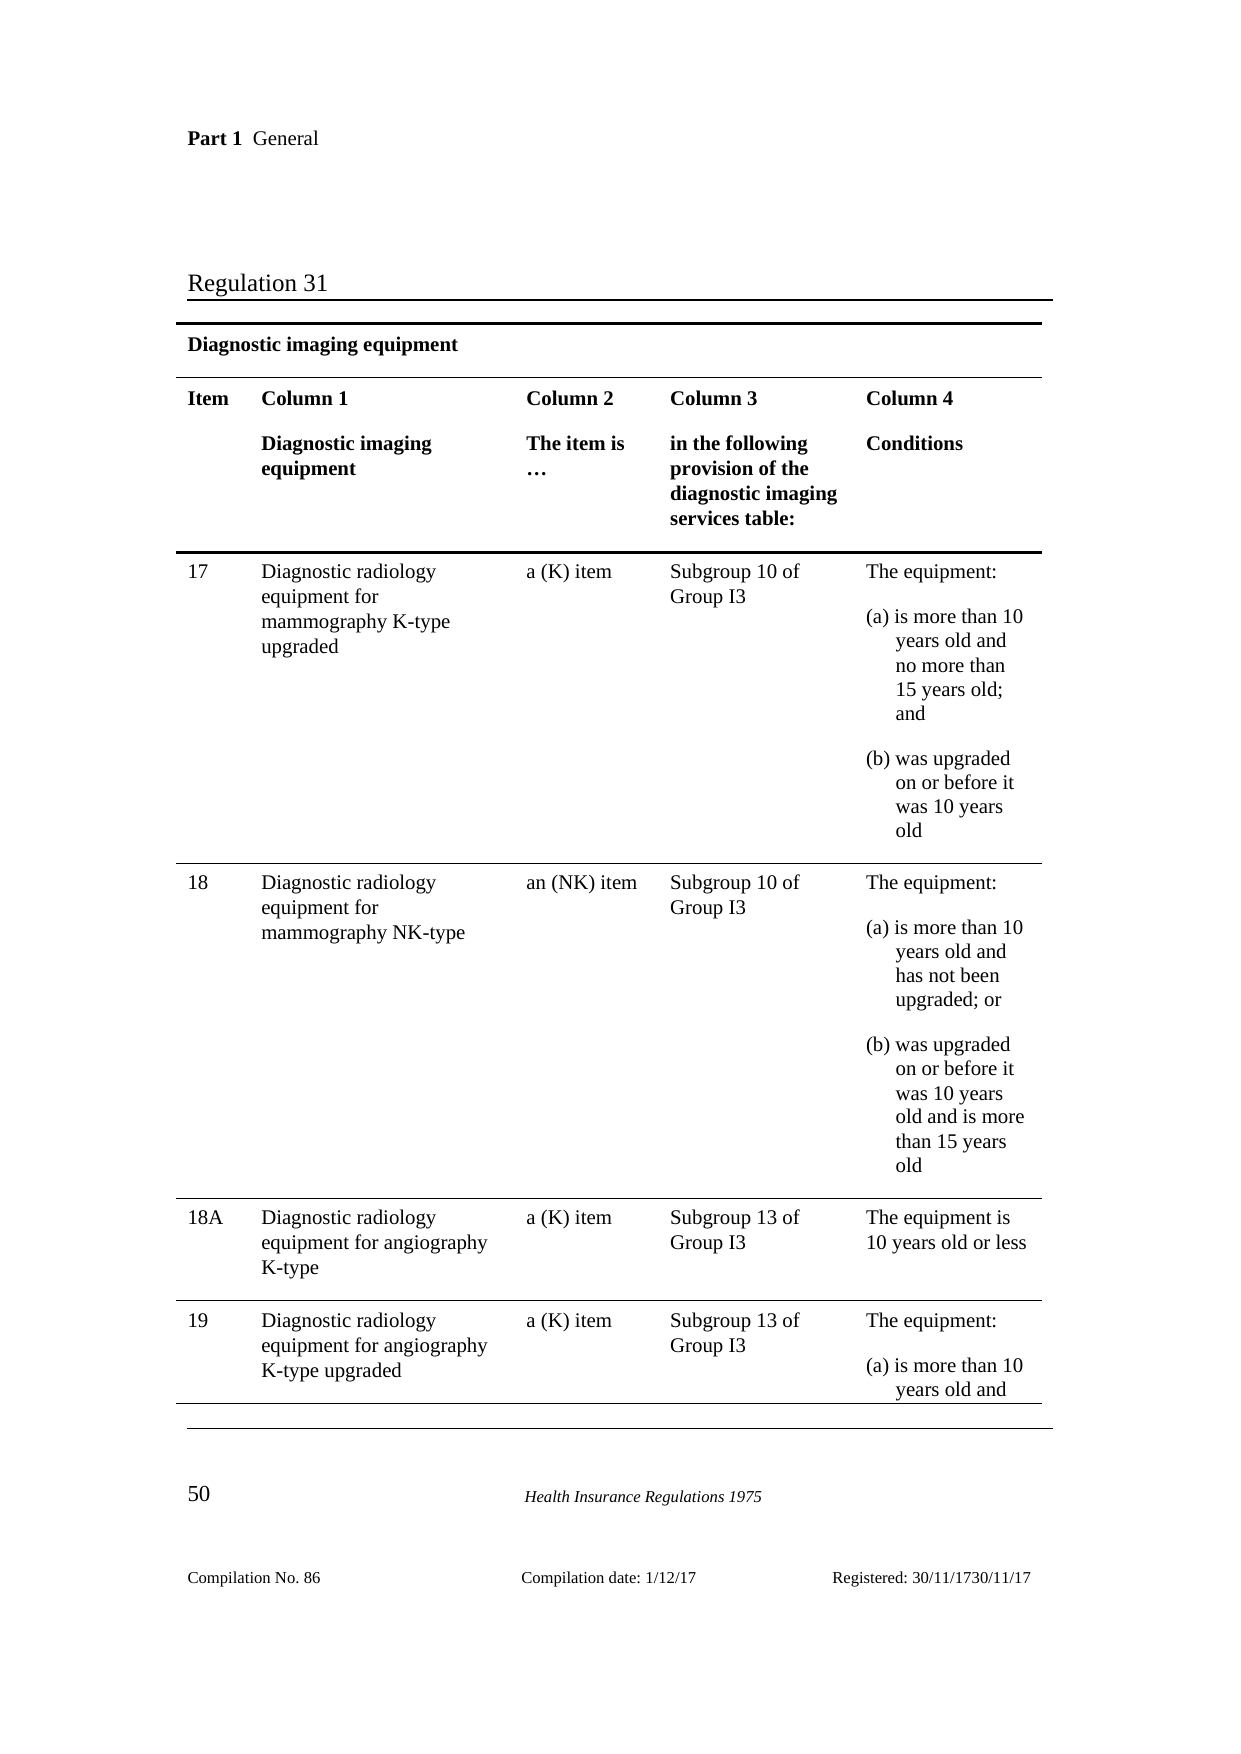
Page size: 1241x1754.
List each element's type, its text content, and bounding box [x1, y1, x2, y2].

table_cell The equipment: (a) is more than 10 years old and no more than 15 years old; and (b) was upgraded on or before it was 10 years old or before 1 January 2016 [855, 1301, 1042, 1403]
table_cell Column 2 The item is … [515, 378, 659, 551]
table_cell Subgroup 10 of Group I3 [659, 554, 854, 863]
table_cell 17 [176, 554, 250, 863]
table_cell Diagnostic radiology equipment for angiography K-type [250, 1199, 515, 1300]
table_cell Diagnostic radiology equipment for mammography NK-type [250, 864, 515, 1197]
table_cell Column 1 Diagnostic imaging equipment [250, 378, 515, 551]
table_cell Subgroup 13 of Group I3 [659, 1301, 854, 1403]
table_cell Diagnostic radiology equipment for mammography K-type upgraded [250, 554, 515, 863]
table_cell The equipment is 10 years old or less [855, 1199, 1042, 1300]
table_cell a (K) item [515, 1199, 659, 1300]
table_cell Column 4 Conditions [855, 378, 1042, 551]
table_cell The equipment: (a) is more than 10 years old and has not been upgraded; or (b) was upgraded on or before it was 10 years old and is more than 15 years old [855, 864, 1042, 1197]
table_cell 18 [176, 864, 250, 1197]
table_cell an (NK) item [515, 864, 659, 1197]
table_cell Diagnostic radiology equipment for angiography K-type upgraded [250, 1301, 515, 1403]
table_cell The equipment: (a) is more than 10 years old and no more than 15 years old; and (b) was upgraded on or before it was 10 years old [855, 554, 1042, 863]
table_cell a (K) item [515, 1301, 659, 1403]
table_cell Item [176, 378, 250, 551]
table_cell a (K) item [515, 554, 659, 863]
table_cell 18A [176, 1199, 250, 1300]
table_cell Column 3 in the following provision of the diagnostic imaging services table: [659, 378, 854, 551]
table_cell 19 [176, 1301, 250, 1403]
table_cell Subgroup 13 of Group I3 [659, 1199, 854, 1300]
table_cell Subgroup 10 of Group I3 [659, 864, 854, 1197]
table_header Diagnostic imaging equipment [176, 325, 1042, 377]
